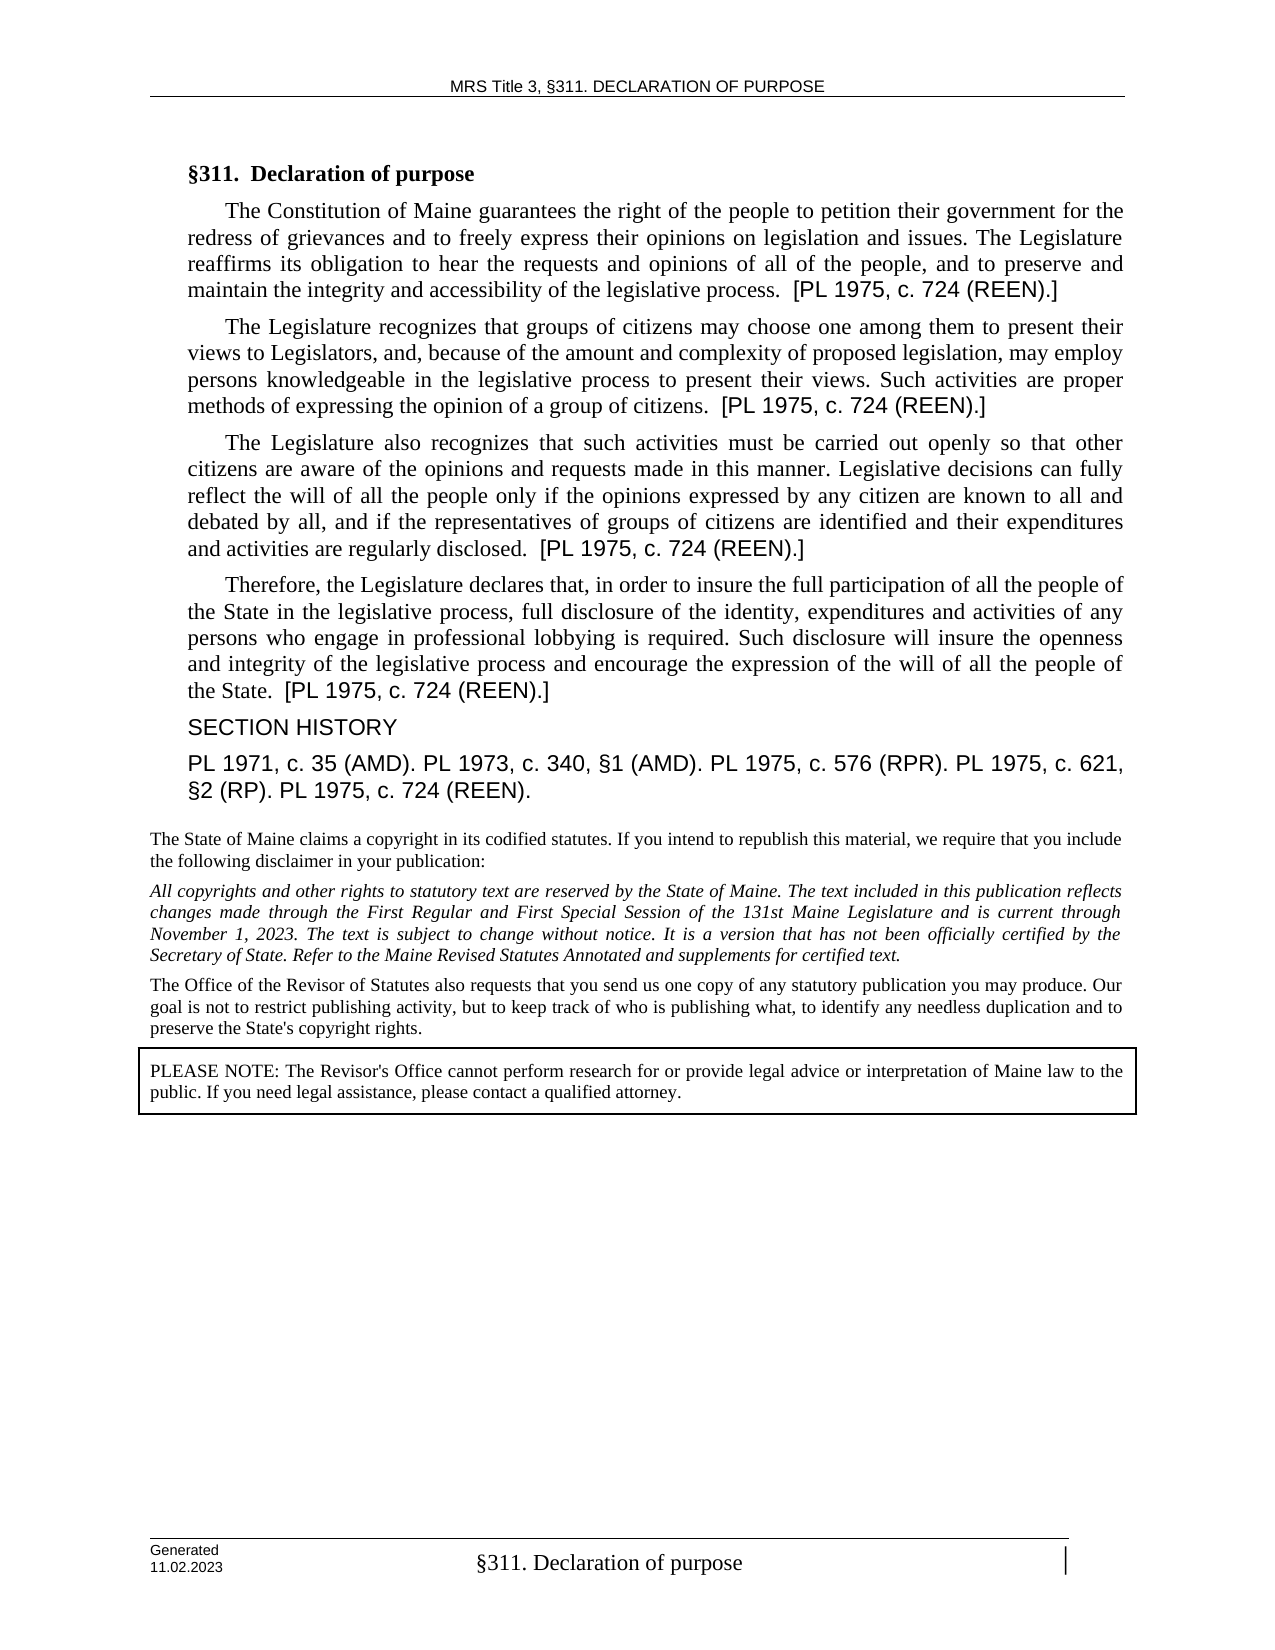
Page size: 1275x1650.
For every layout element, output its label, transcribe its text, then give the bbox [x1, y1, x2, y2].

text SECTION HISTORY [187, 714, 1125, 740]
text All copyrights and other rights to statutory text are reserved by the State of Maine. The text included in this publication reflects changes made through the First Regular and First Special Session of the 131st Maine Legislature and is current through November 1, 2023 . The text is subject to change without notice. It is a version that has not been officially certified by the Secretary of State. Refer to the Maine Revised Statutes Annotated and supplements for certified text. [150, 879, 1125, 966]
text The Constitution of Maine guarantees the right of the people to petition their government for the redress of grievances and to freely express their opinions on legislation and issues. The Legislature reaffirms its obligation to hear the requests and opinions of all of the people, and to preserve and maintain the integrity and accessibility of the legislative process. [PL 1975, c. 724 (REEN).] [187, 197, 1125, 303]
text §311. Declaration of purpose [187, 160, 1125, 187]
text The Legislature recognizes that groups of citizens may choose one among them to present their views to Legislators, and, because of the amount and complexity of proposed legislation, may employ persons knowledgeable in the legislative process to present their views. Such activities are proper methods of expressing the opinion of a group of citizens. [PL 1975, c. 724 (REEN).] [187, 313, 1125, 419]
text PL 1971, c. 35 (AMD). PL 1973, c. 340, §1 (AMD). PL 1975, c. 576 (RPR). PL 1975, c. 621, §2 (RP). PL 1975, c. 724 (REEN). [187, 750, 1125, 803]
text Therefore, the Legislature declares that, in order to insure the full participation of all the people of the State in the legislative process, full disclosure of the identity, expenditures and activities of any persons who engage in professional lobbying is required. Such disclosure will insure the openness and integrity of the legislative process and encourage the expression of the will of all the people of the State. [PL 1975, c. 724 (REEN).] [187, 571, 1125, 703]
text The Legislature also recognizes that such activities must be carried out openly so that other citizens are aware of the opinions and requests made in this manner. Legislative decisions can fully reflect the will of all the people only if the opinions expressed by any citizen are known to all and debated by all, and if the representatives of groups of citizens are identified and their expenditures and activities are regularly disclosed. [PL 1975, c. 724 (REEN).] [187, 429, 1125, 561]
text PLEASE NOTE: The Revisor's Office cannot perform research for or provide legal advice or interpretation of Maine law to the public. If you need legal assistance, please contact a qualified attorney. [140, 1049, 1135, 1113]
text The Office of the Revisor of Statutes also requests that you send us one copy of any statutory publication you may produce. Our goal is not to restrict publishing activity, but to keep track of who is publishing what, to identify any needless duplication and to preserve the State's copyright rights. [150, 974, 1125, 1039]
text The State of Maine claims a copyright in its codified statutes. If you intend to republish this material, we require that you include the following disclaimer in your publication: [150, 828, 1125, 871]
